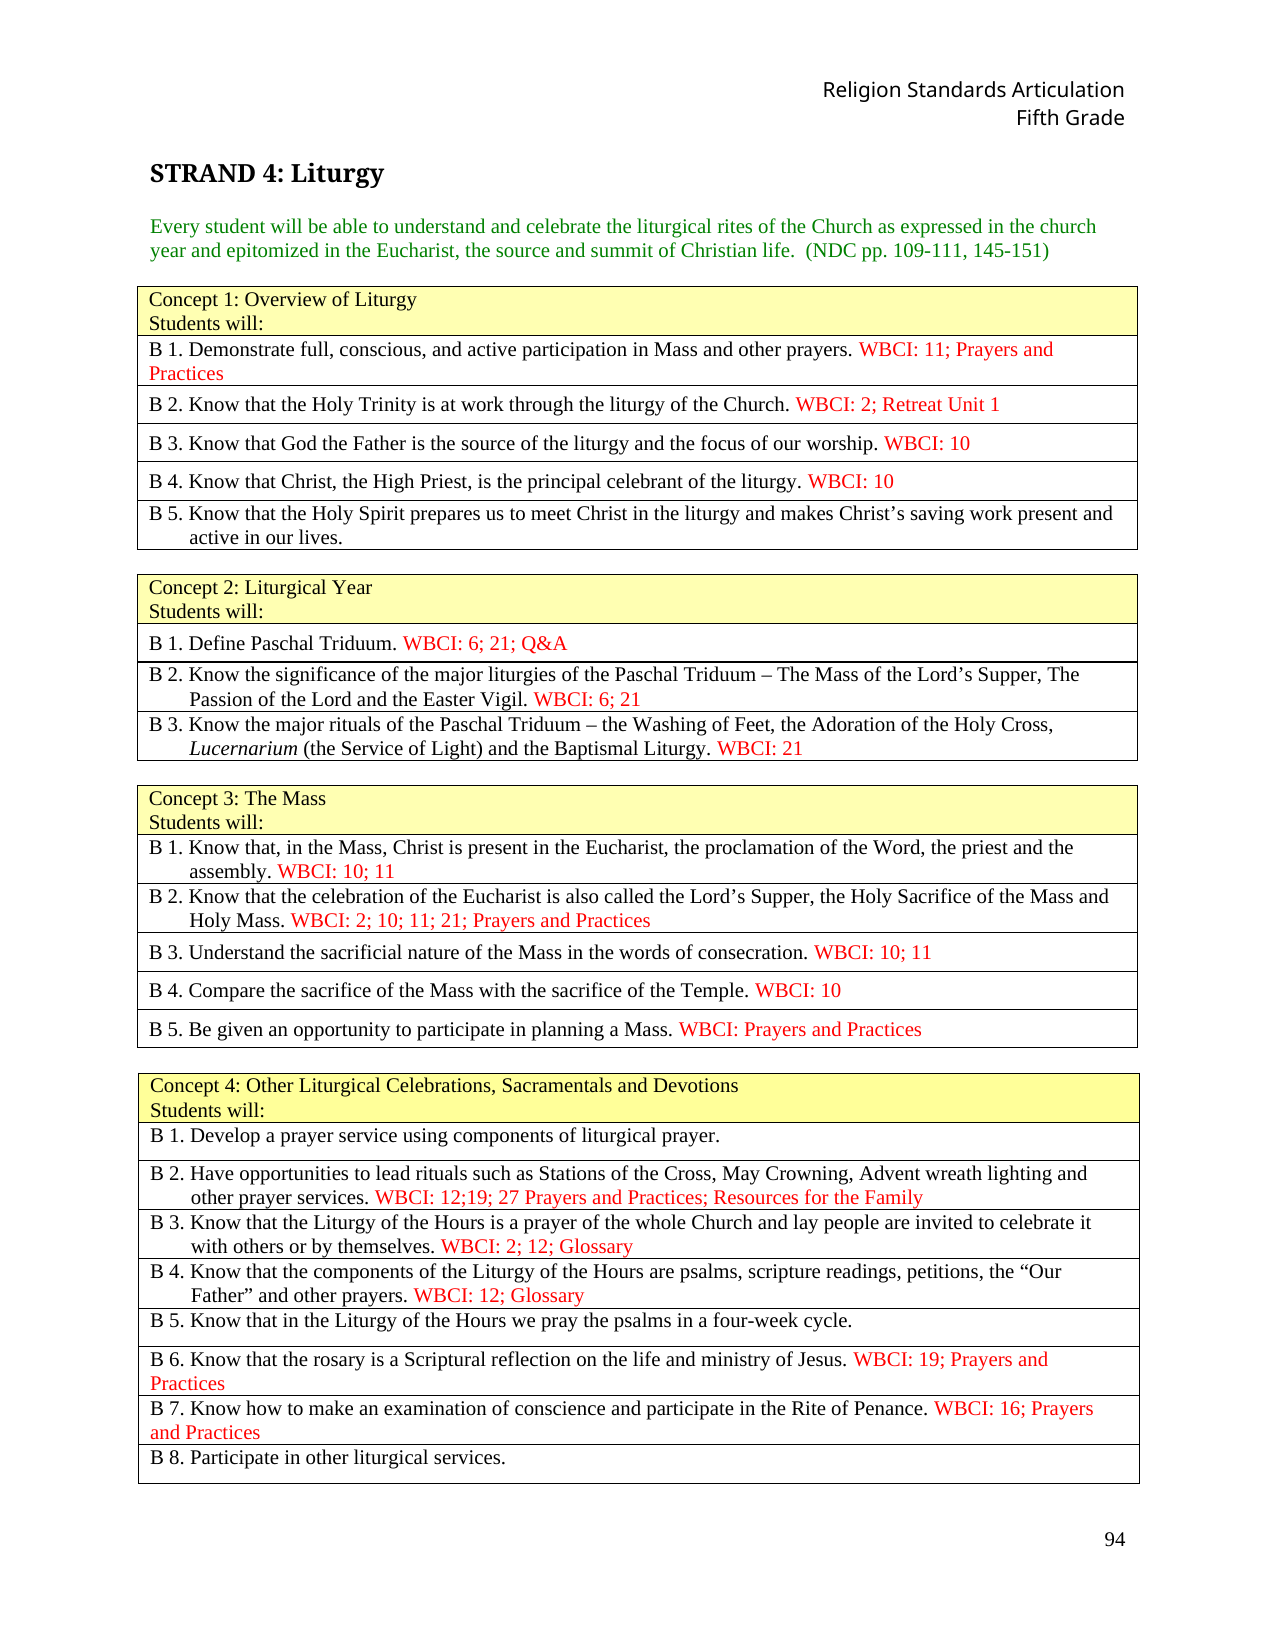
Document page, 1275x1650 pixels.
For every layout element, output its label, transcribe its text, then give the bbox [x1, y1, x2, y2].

table_cell B 4. Know that the components of the Liturgy of the Hours are psalms, scripture readings, petitions, the “Our Father” and other prayers. WBCI: 12; Glossary [139, 1259, 1139, 1307]
table_cell B 2. Know the significance of the major liturgies of the Paschal Triduum – The Mass of the Lord’s Supper, The Passion of the Lord and the Easter Vigil. WBCI: 6; 21 [138, 663, 1137, 711]
table_cell B 4. Know that Christ, the High Priest, is the principal celebrant of the liturgy. WBCI: 10 [138, 462, 1137, 499]
table_cell B 1. Develop a prayer service using components of liturgical prayer. [139, 1123, 1139, 1160]
table_cell B 8. Participate in other liturgical services. [139, 1445, 1139, 1482]
subtitle STRAND 4: Liturgy [150, 156, 1125, 190]
table_header Concept 4: Other Liturgical Celebrations, Sacramentals and Devotions Students will: [139, 1074, 1139, 1122]
table_cell B 5. Know that the Holy Spirit prepares us to meet Christ in the liturgy and makes Christ’s saving work present and active in our lives. [138, 501, 1137, 549]
table_cell B 6. Know that the rosary is a Scriptural reflection on the life and ministry of Jesus. WBCI: 19; Prayers and Practices [139, 1347, 1139, 1395]
table_cell B 4. Compare the sacrifice of the Mass with the sacrifice of the Temple. WBCI: 10 [138, 972, 1137, 1009]
table_cell B 7. Know how to make an examination of conscience and participate in the Rite of Penance. WBCI: 16; Prayers and Practices [139, 1396, 1139, 1444]
table_header Concept 2: Liturgical Year Students will: [138, 575, 1137, 623]
table_cell B 3. Know that God the Father is the source of the liturgy and the focus of our worship. WBCI: 10 [138, 424, 1137, 461]
table_cell B 1. Demonstrate full, conscious, and active participation in Mass and other prayers. WBCI: 11; Prayers and Practices [138, 336, 1137, 384]
table_cell B 5. Know that in the Liturgy of the Hours we pray the psalms in a four-week cycle. [139, 1309, 1139, 1346]
table_cell B 2. Know that the Holy Trinity is at work through the liturgy of the Church. WBCI: 2; Retreat Unit 1 [138, 386, 1137, 423]
table_cell B 3. Know that the Liturgy of the Hours is a prayer of the whole Church and lay people are invited to celebrate it with others or by themselves. WBCI: 2; 12; Glossary [139, 1210, 1139, 1258]
table_header Concept 3: The Mass Students will: [138, 786, 1137, 834]
table_cell B 1. Define Paschal Triduum. WBCI: 6; 21; Q&A [138, 624, 1137, 661]
table_cell B 1. Know that, in the Mass, Christ is present in the Eucharist, the proclamation of the Word, the priest and the assembly. WBCI: 10; 11 [138, 835, 1137, 883]
table_cell B 2. Have opportunities to lead rituals such as Stations of the Cross, May Crowning, Advent wreath lighting and other prayer services. WBCI: 12;19; 27 Prayers and Practices; Resources for the Family [139, 1161, 1139, 1209]
table_header Concept 1: Overview of Liturgy Students will: [138, 287, 1137, 335]
table_cell B 3. Understand the sacrificial nature of the Mass in the words of consecration. WBCI: 10; 11 [138, 933, 1137, 971]
table_cell B 2. Know that the celebration of the Eucharist is also called the Lord’s Supper, the Holy Sacrifice of the Mass and Holy Mass. WBCI: 2; 10; 11; 21; Prayers and Practices [138, 884, 1137, 932]
text Every student will be able to understand and celebrate the liturgical rites of the Church as expressed in the church year and epitomized in the Eucharist, the source and summit of Christian life. (NDC pp. 109-111, 145-151) [150, 214, 1125, 262]
table_cell B 5. Be given an opportunity to participate in planning a Mass. WBCI: Prayers and Practices [138, 1010, 1137, 1047]
table_cell B 3. Know the major rituals of the Paschal Triduum – the Washing of Feet, the Adoration of the Holy Cross, Lucernarium (the Service of Light) and the Baptismal Liturgy. WBCI: 21 [138, 712, 1137, 760]
